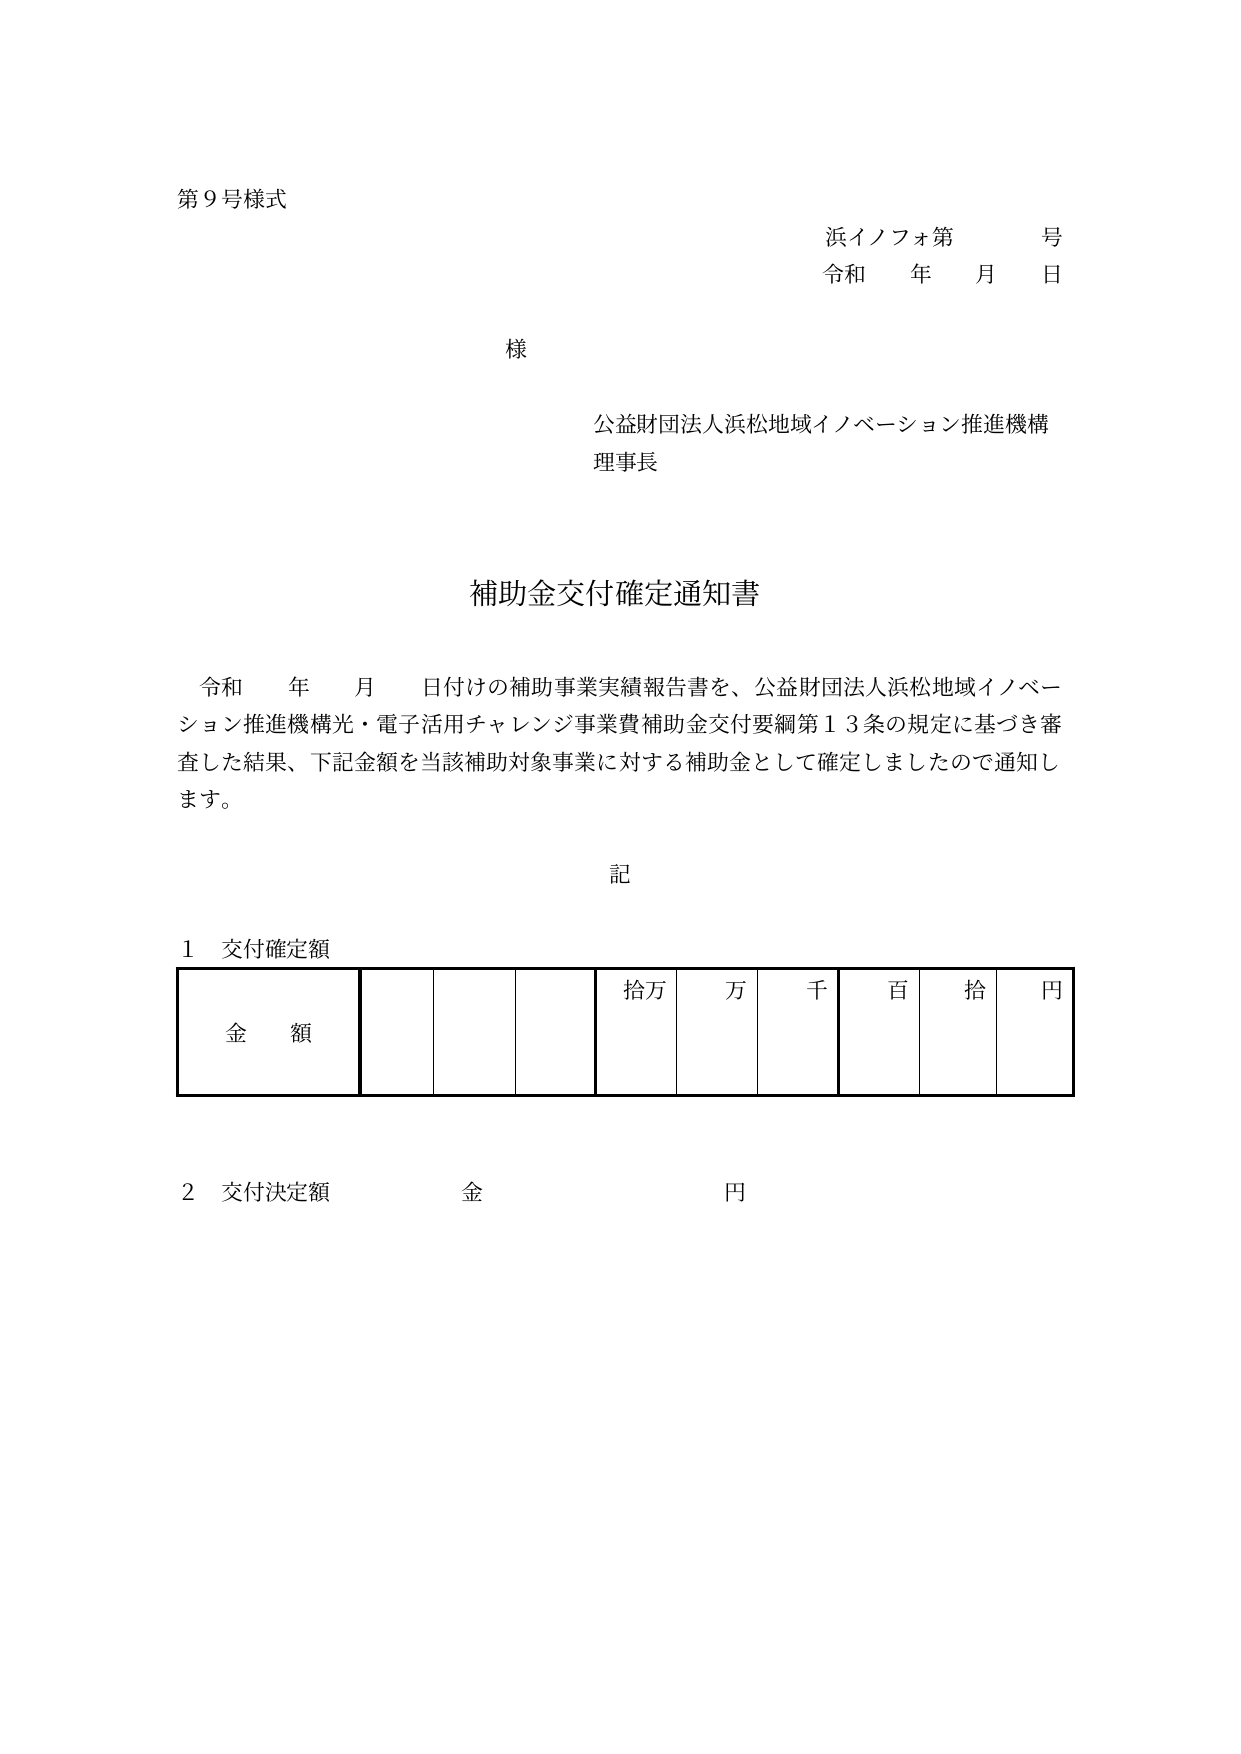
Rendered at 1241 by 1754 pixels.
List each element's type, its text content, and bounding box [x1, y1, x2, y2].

table_header 万 [677, 970, 757, 1094]
text 理事長 [177, 442, 1063, 479]
table_header [362, 970, 433, 1094]
table_header 拾 [920, 970, 996, 1094]
text 第９号様式 [177, 179, 1063, 217]
text １ 交付確定額 [177, 929, 1063, 967]
table_header [516, 970, 594, 1094]
text 様 [177, 329, 1063, 367]
text 補助金交付確定通知書 [177, 554, 1063, 629]
table_header 千 [758, 970, 837, 1094]
table_header 金 額 [179, 970, 358, 1094]
text ２ 交付決定額 金 円 [177, 1172, 1063, 1209]
text 公益財団法人浜松地域イノベーション推進機構 [177, 404, 1063, 442]
text 令和 年 月 日 [177, 254, 1063, 292]
text 浜イノフォ第 号 [177, 217, 1063, 254]
table_header 拾万 [597, 970, 676, 1094]
table_header [434, 970, 515, 1094]
text 令和 年 月 日付けの補助事業実績報告書を、公益財団法人浜松地域イノベーション推進機構光・電子活用チャレンジ事業費補助金交付要綱第１３条の規定に基づき審査した結果、下記金額を当該補助対象事業に対する補助金として確定しましたので通知します。 [177, 667, 1063, 817]
table_header 円 [997, 970, 1072, 1094]
table_header 百 [840, 970, 919, 1094]
subtitle 記 [177, 854, 1063, 892]
